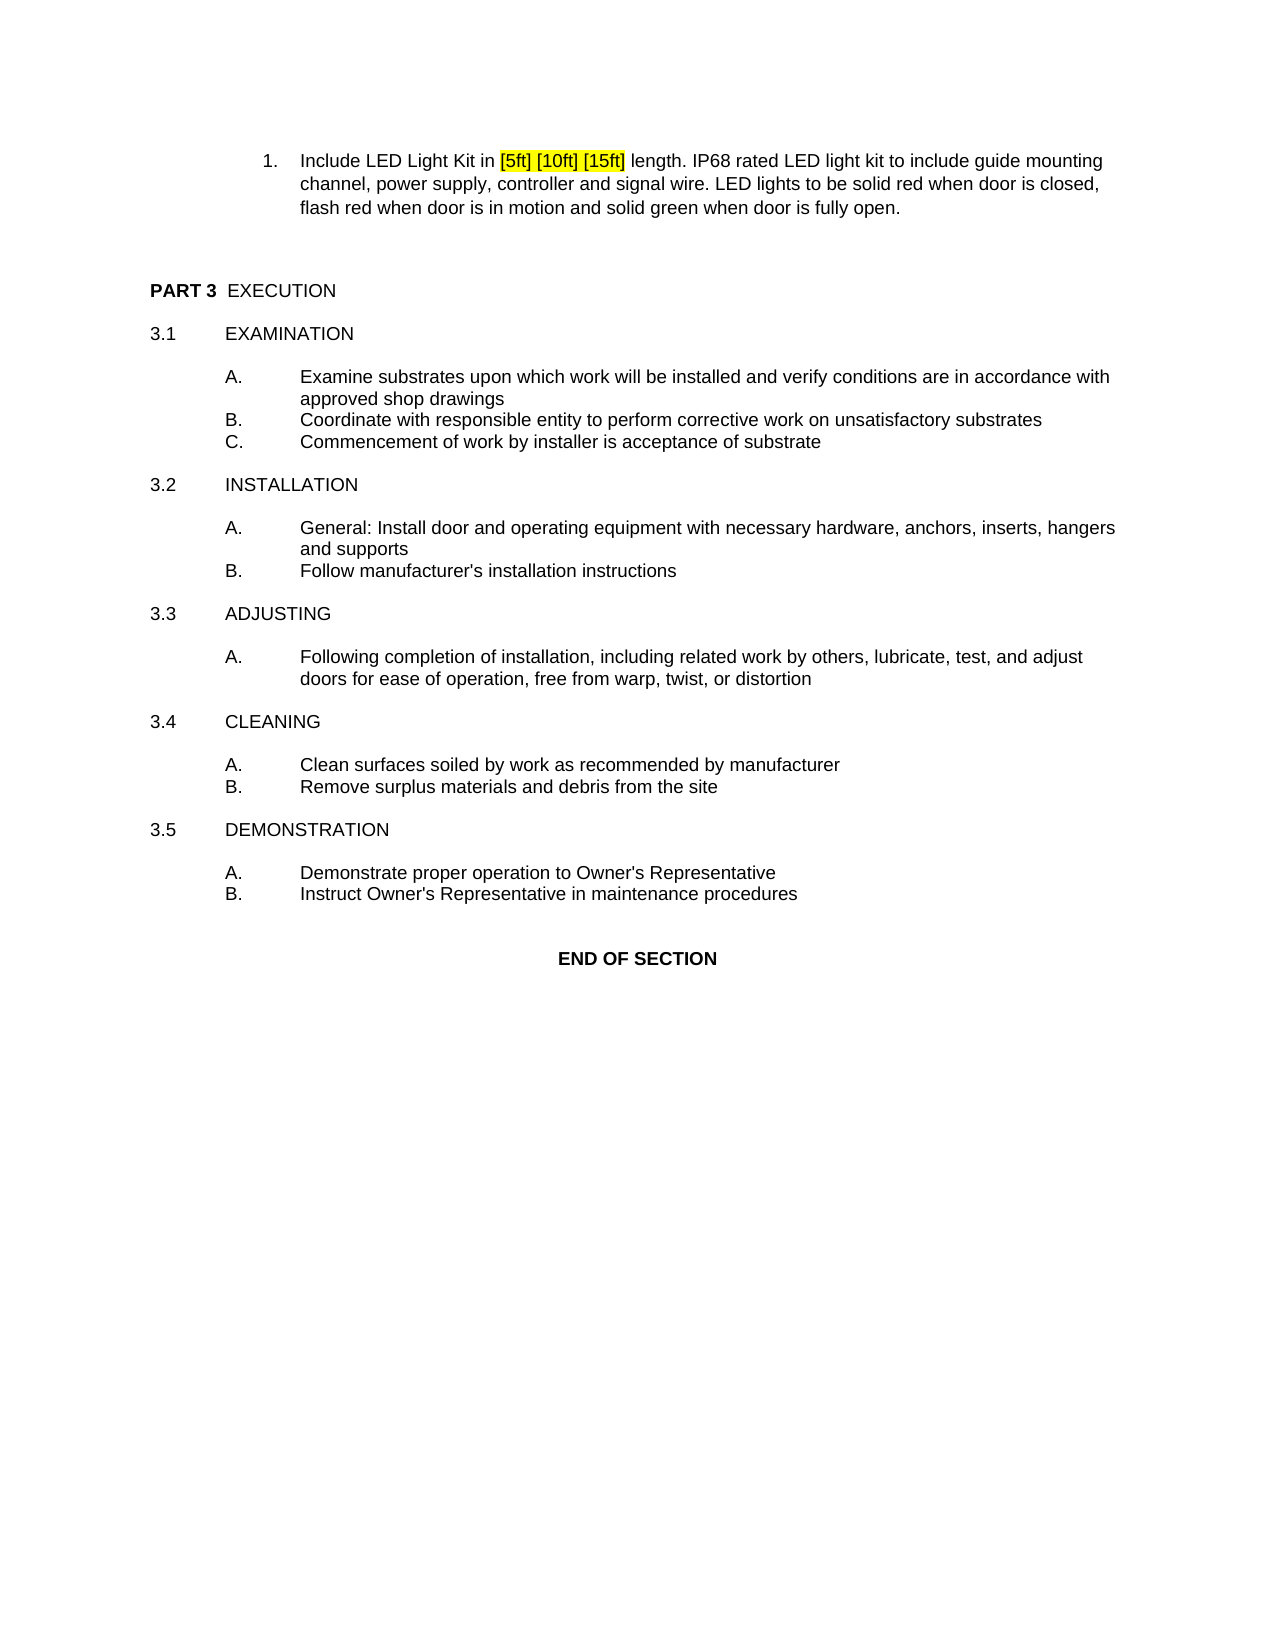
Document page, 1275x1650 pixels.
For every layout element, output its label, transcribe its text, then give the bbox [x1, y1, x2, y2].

text 3.3 ADJUSTING [150, 603, 1125, 624]
text C. Commencement of work by installer is acceptance of substrate [225, 430, 1125, 452]
text PART 3 EXECUTION [150, 279, 1125, 301]
text B. Instruct Owner's Representative in maintenance procedures [225, 883, 1125, 905]
text B. Follow manufacturer's installation instructions [225, 560, 1125, 581]
text 3.2 INSTALLATION [150, 473, 1125, 495]
text B. Coordinate with responsible entity to perform corrective work on unsatisfactory substrates [225, 409, 1125, 430]
text A. General: Install door and operating equipment with necessary hardware, anchors, inserts, hangers and supports [225, 517, 1125, 560]
list Include LED Light Kit in [5ft] [10ft] [15ft] length. IP68 rated LED light kit to include guide mounting channel, power supply, controller and signal wire. LED lights to be solid red when door is closed, flash red when door is in motion and solid green when door is fully open. [262, 150, 1125, 218]
text 3.1 EXAMINATION [150, 323, 1125, 344]
text 3.4 CLEANING [150, 711, 1125, 732]
text B. Remove surplus materials and debris from the site [225, 775, 1125, 797]
text 3.5 DEMONSTRATION [150, 818, 1125, 840]
text A. Clean surfaces soiled by work as recommended by manufacturer [225, 754, 1125, 775]
text A. Examine substrates upon which work will be installed and verify conditions are in accordance with approved shop drawings [225, 366, 1125, 409]
text END OF SECTION [150, 948, 1125, 969]
text A. Demonstrate proper operation to Owner's Representative [225, 862, 1125, 883]
text A. Following completion of installation, including related work by others, lubricate, test, and adjust doors for ease of operation, free from warp, twist, or distortion [225, 646, 1125, 689]
